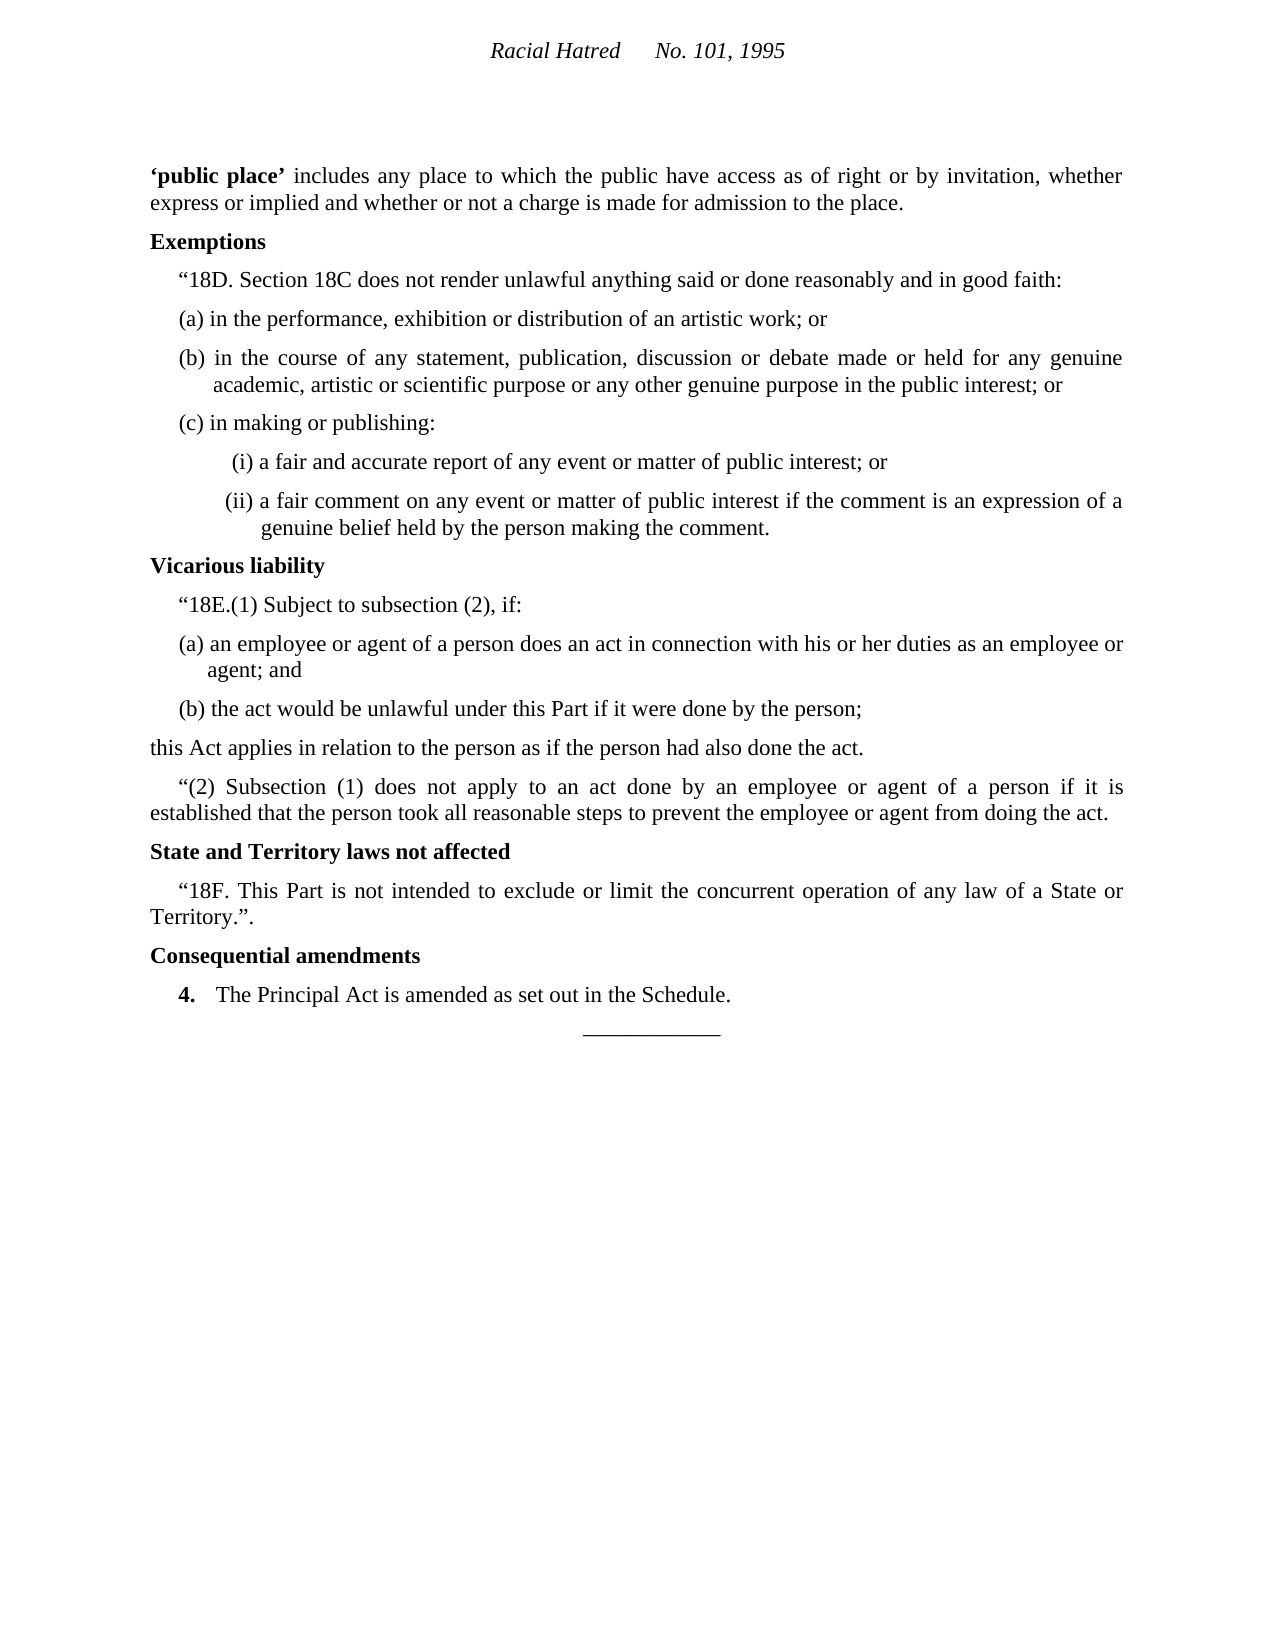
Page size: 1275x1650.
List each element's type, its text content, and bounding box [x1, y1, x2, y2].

text State and Territory laws not affected [150, 838, 1125, 864]
text –––––––––––– [150, 1020, 1125, 1046]
text “18D. Section 18C does not render unlawful anything said or done reasonably and in good faith: [150, 267, 1125, 293]
text (ii) a fair comment on any event or matter of public interest if the comment is an expression of a genuine belief held by the person making the comment. [225, 487, 1125, 540]
text ‘public place’ includes any place to which the public have access as of right or by invitation, whether express or implied and whether or not a charge is made for admission to the place. [150, 162, 1125, 215]
text (c) in making or publishing: [178, 409, 1125, 436]
text (b) in the course of any statement, publication, discussion or debate made or held for any genuine academic, artistic or scientific purpose or any other genuine purpose in the public interest; or [178, 344, 1125, 397]
text Consequential amendments [150, 942, 1125, 969]
text (i) a fair and accurate report of any event or matter of public interest; or [150, 448, 1125, 475]
text “18F. This Part is not intended to exclude or limit the concurrent operation of any law of a State or Territory.”. [150, 877, 1125, 930]
text (a) in the performance, exhibition or distribution of an artistic work; or [178, 305, 1125, 332]
text Exemptions [150, 228, 1125, 254]
text “18E.(1) Subject to subsection (2), if: [150, 591, 1125, 618]
text (b) the act would be unlawful under this Part if it were done by the person; [178, 695, 1125, 722]
text (a) an employee or agent of a person does an act in connection with his or her duties as an employee or agent; and [178, 630, 1125, 683]
text “(2) Subsection (1) does not apply to an act done by an employee or agent of a person if it is established that the person took all reasonable steps to prevent the employee or agent from doing the act. [150, 773, 1125, 826]
text Vicarious liability [150, 552, 1125, 579]
text this Act applies in relation to the person as if the person had also done the act. [150, 734, 1125, 761]
text 4. The Principal Act is amended as set out in the Schedule. [150, 981, 1125, 1007]
